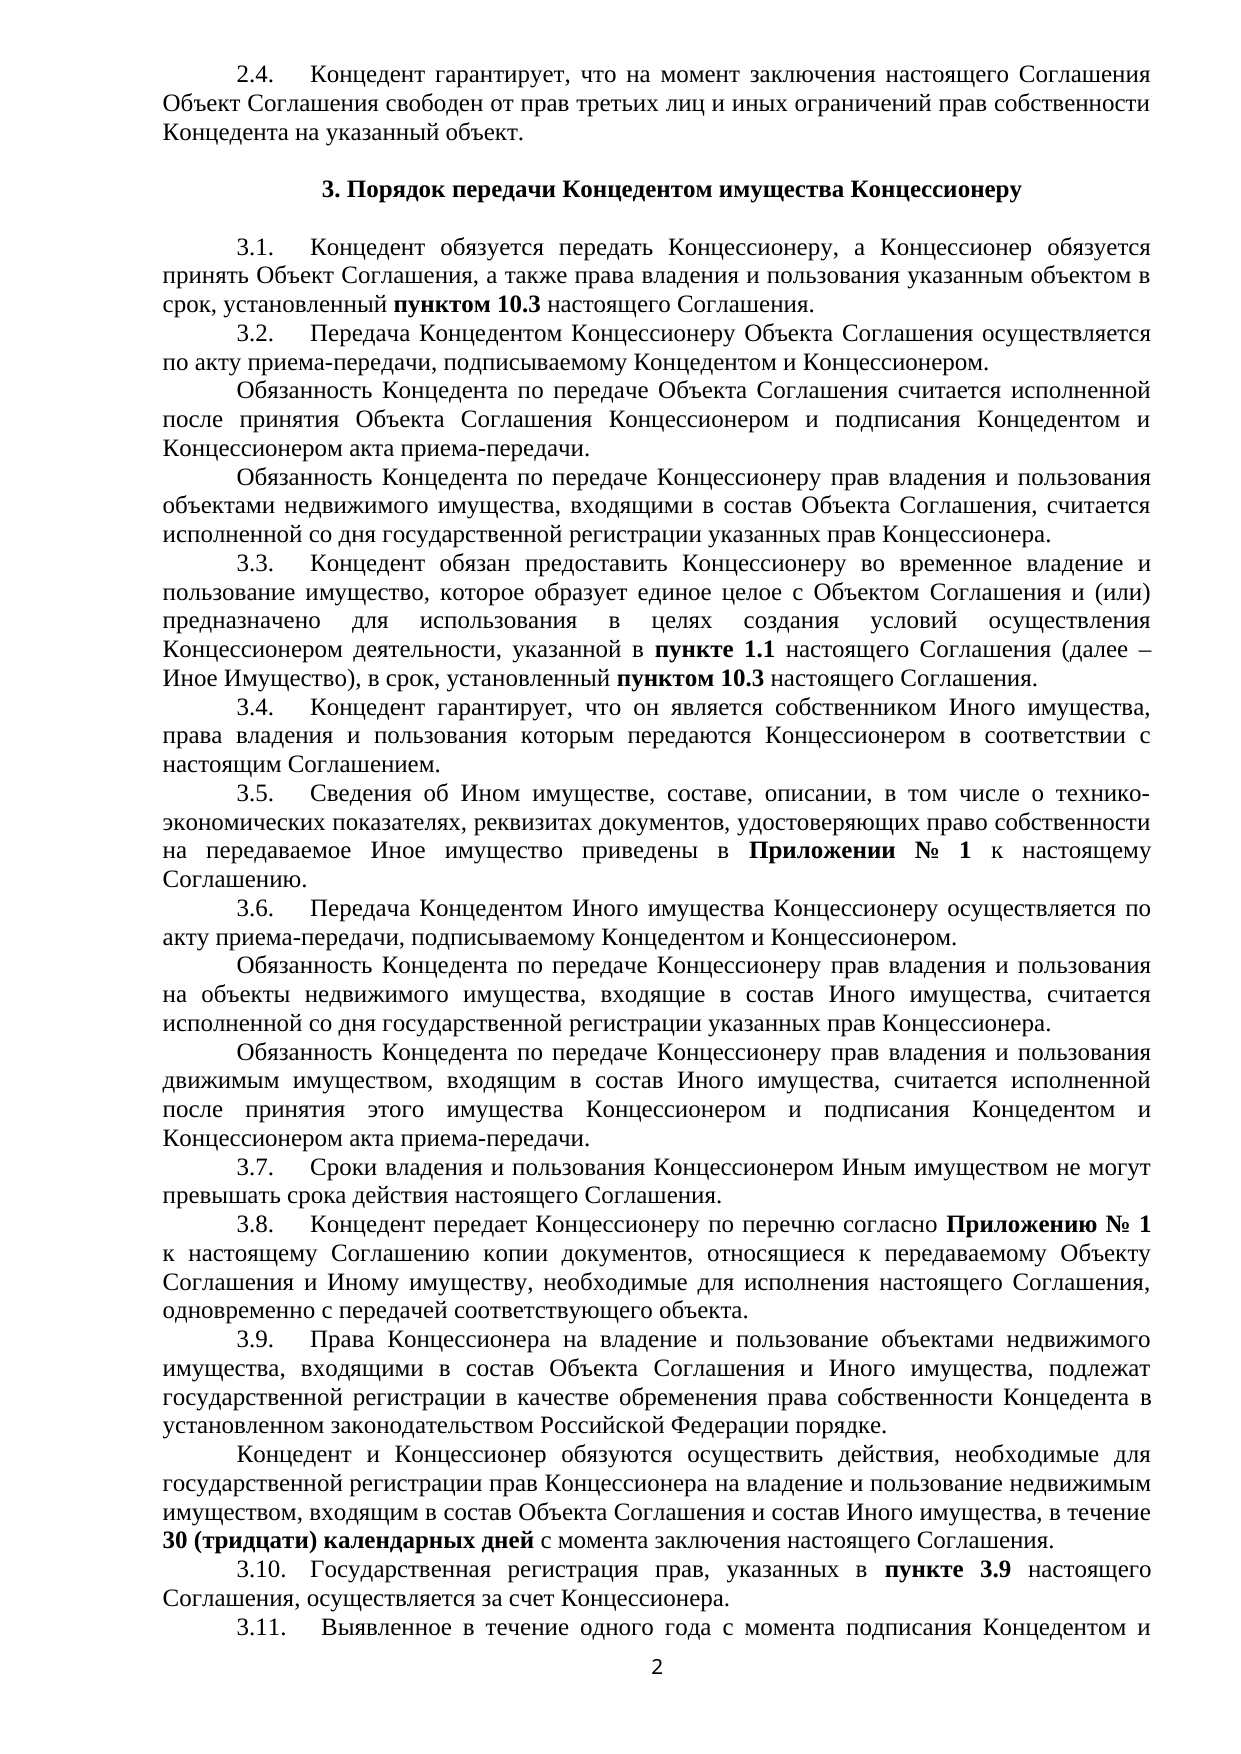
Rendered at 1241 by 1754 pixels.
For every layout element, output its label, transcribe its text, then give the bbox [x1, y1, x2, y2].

list Концедент обязан предоставить Концессионеру во временное владение и пользование имущество, которое образует единое целое с Объектом Соглашения и (или) предназначено для использования в целях создания условий осуществления Концессионером деятельности, указанной в пункте 1.1 настоящего Соглашения (далее – Иное Имущество), в срок, установленный пунктом 10.3 настоящего Соглашения. [162, 548, 1152, 692]
text 3. Порядок передачи Концедентом имущества Концессионеру [162, 174, 1152, 203]
text Обязанность Концедента по передаче Объекта Соглашения считается исполненной после принятия Объекта Соглашения Концессионером и подписания Концедентом и Концессионером акта приема-передачи. [162, 375, 1152, 462]
list Концедент передает Концессионеру по перечню согласно Приложению № 1 к настоящему Соглашению копии документов, относящиеся к передаваемому Объекту Соглашения и Иному имуществу, необходимые для исполнения настоящего Соглашения, одновременно с передачей соответствующего объекта. [162, 1209, 1152, 1324]
text Обязанность Концедента по передаче Концессионеру прав владения и пользования на объекты недвижимого имущества, входящие в состав Иного имущества, считается исполненной со дня государственной регистрации указанных прав Концессионера. [162, 950, 1152, 1037]
text Обязанность Концедента по передаче Концессионеру прав владения и пользования движимым имуществом, входящим в состав Иного имущества, считается исполненной после принятия этого имущества Концессионером и подписания Концедентом и Концессионером акта приема-передачи. [162, 1037, 1152, 1152]
list Концедент обязуется передать Концессионеру, а Концессионер обязуется принять Объект Соглашения, а также права владения и пользования указанным объектом в срок, установленный пунктом 10.3 настоящего Соглашения. [162, 232, 1152, 318]
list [162, 1612, 1152, 1640]
list Сроки владения и пользования Концессионером Иным имуществом не могут превышать срока действия настоящего Соглашения. [162, 1152, 1152, 1209]
list Передача Концедентом Иного имущества Концессионеру осуществляется по акту приема-передачи, подписываемому Концедентом и Концессионером. [162, 893, 1152, 950]
list Государственная регистрация прав, указанных в пункте 3.9 настоящего Соглашения, осуществляется за счет Концессионера. [162, 1554, 1152, 1612]
list Передача Концедентом Концессионеру Объекта Соглашения осуществляется по акту приема-передачи, подписываемому Концедентом и Концессионером. [162, 318, 1152, 375]
list Права Концессионера на владение и пользование объектами недвижимого имущества, входящими в состав Объекта Соглашения и Иного имущества, подлежат государственной регистрации в качестве обременения права собственности Концедента в установленном законодательством Российской Федерации порядке. [162, 1324, 1152, 1439]
text Обязанность Концедента по передаче Концессионеру прав владения и пользования объектами недвижимого имущества, входящими в состав Объекта Соглашения, считается исполненной со дня государственной регистрации указанных прав Концессионера. [162, 462, 1152, 548]
list Концедент гарантирует, что он является собственником Иного имущества, права владения и пользования которым передаются Концессионером в соответствии с настоящим Соглашением. [162, 692, 1152, 778]
list Концедент гарантирует, что на момент заключения настоящего Соглашения Объект Соглашения свободен от прав третьих лиц и иных ограничений прав собственности Концедента на указанный объект. [162, 59, 1152, 145]
list Сведения об Ином имуществе, составе, описании, в том числе о технико-экономических показателях, реквизитах документов, удостоверяющих право собственности на передаваемое Иное имущество приведены в Приложении № 1 к настоящему Соглашению. [162, 778, 1152, 893]
text Концедент и Концессионер обязуются осуществить действия, необходимые для государственной регистрации прав Концессионера на владение и пользование недвижимым имуществом, входящим в состав Объекта Соглашения и состав Иного имущества, в течение 30 (тридцати) календарных дней с момента заключения настоящего Соглашения. [162, 1439, 1152, 1554]
